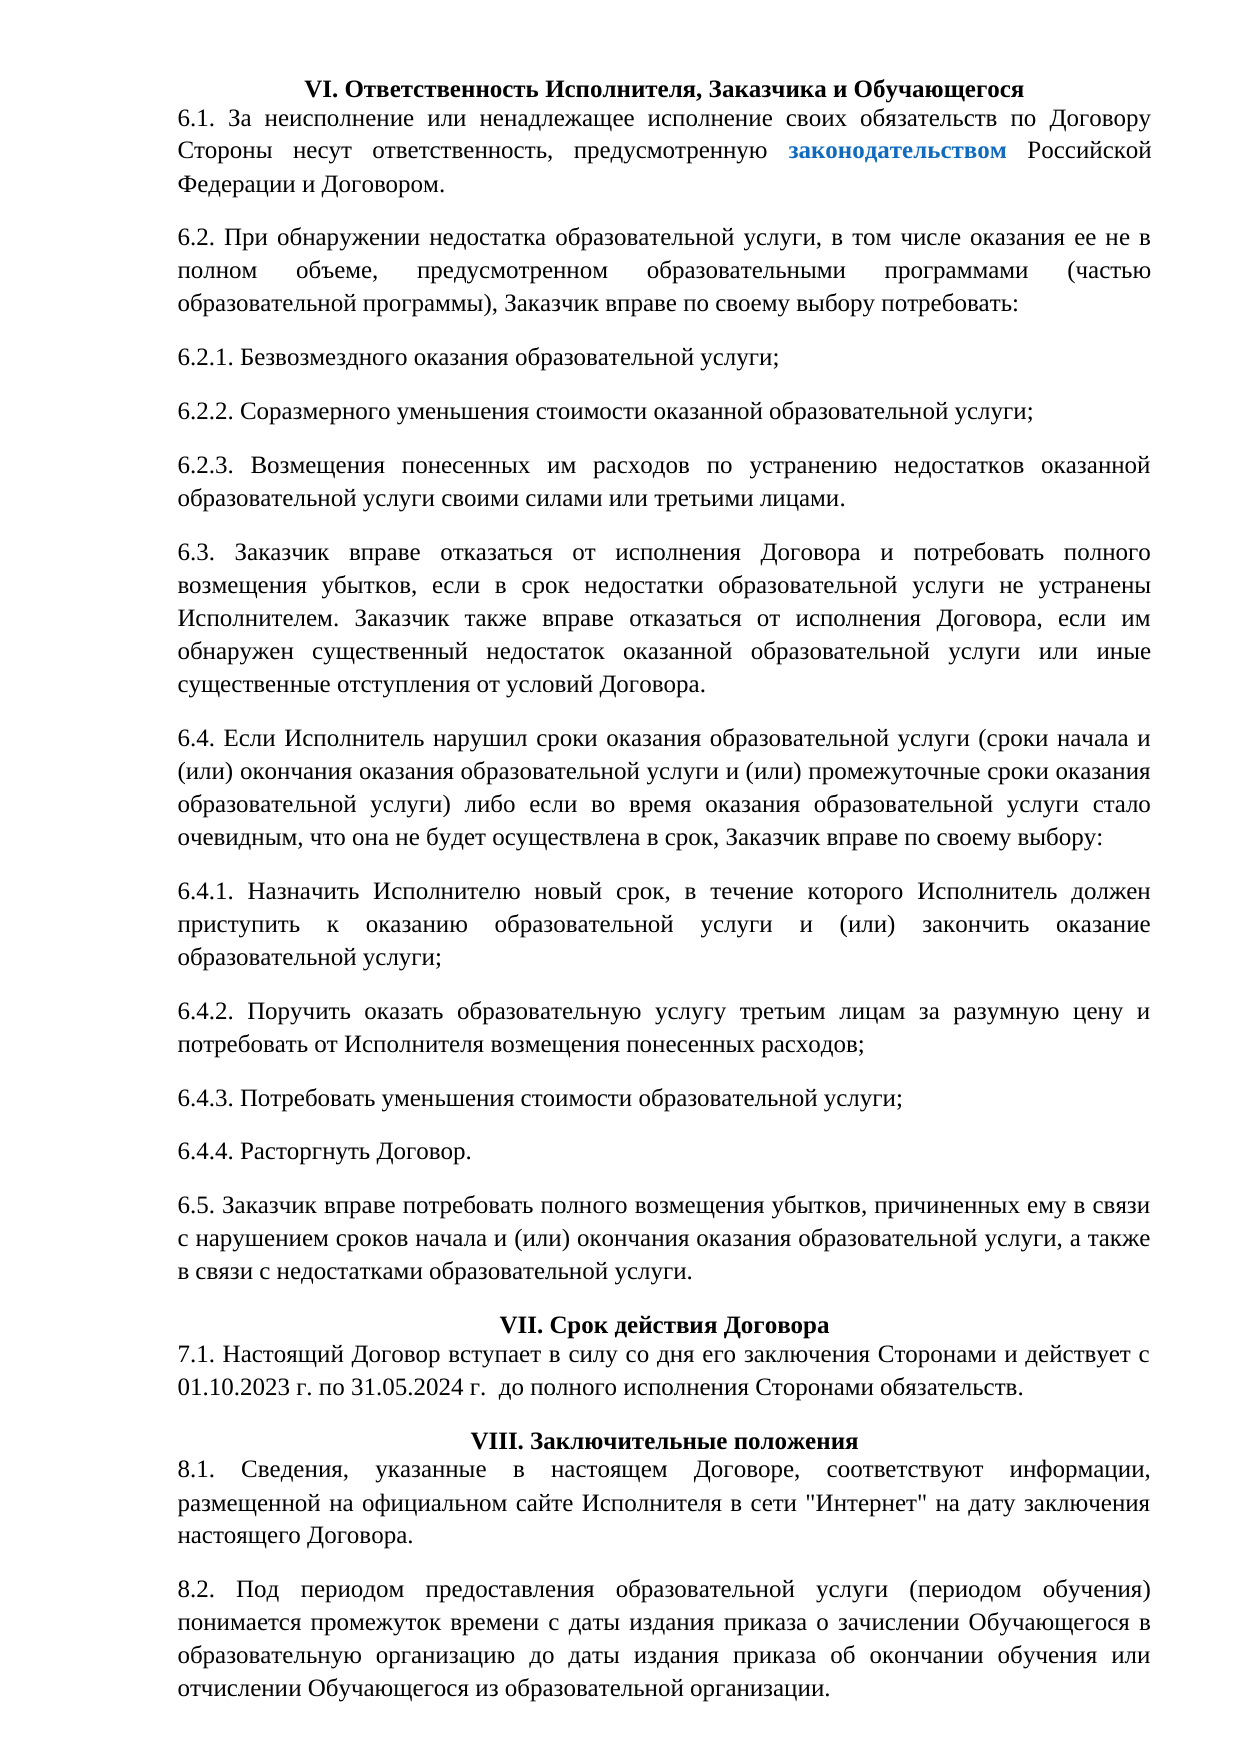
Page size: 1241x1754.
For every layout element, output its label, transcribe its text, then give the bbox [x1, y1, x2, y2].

text 6.2.1. Безвозмездного оказания образовательной услуги; [177, 342, 1152, 371]
text 6.4. Если Исполнитель нарушил сроки оказания образовательной услуги (сроки начала и (или) окончания оказания образовательной услуги и (или) промежуточные сроки оказания образовательной услуги) либо если во время оказания образовательной услуги стало очевидным, что она не будет осуществлена в срок, Заказчик вправе по своему выбору: [177, 723, 1152, 851]
text 8.2. Под периодом предоставления образовательной услуги (периодом обучения) понимается промежуток времени с даты издания приказа о зачислении Обучающегося в образовательную организацию до даты издания приказа об окончании обучения или отчислении Обучающегося из образовательной организации. [177, 1574, 1152, 1702]
text 6.2.3. Возмещения понесенных им расходов по устранению недостатков оказанной образовательной услуги своими силами или третьими лицами. [177, 450, 1152, 512]
text 6.2. При обнаружении недостатка образовательной услуги, в том числе оказания ее не в полном объеме, предусмотренном образовательными программами (частью образовательной программы), Заказчик вправе по своему выбору потребовать: [177, 222, 1152, 317]
text 7.1. Настоящий Договор вступает в силу со дня его заключения Сторонами и действует с 01.10.2023 г. по 31.05.2024 г. до полного исполнения Сторонами обязательств. [177, 1339, 1152, 1401]
text 8.1. Сведения, указанные в настоящем Договоре, соответствуют информации, размещенной на официальном сайте Исполнителя в сети "Интернет" на дату заключения настоящего Договора. [177, 1454, 1152, 1549]
text 6.3. Заказчик вправе отказаться от исполнения Договора и потребовать полного возмещения убытков, если в срок недостатки образовательной услуги не устранены Исполнителем. Заказчик также вправе отказаться от исполнения Договора, если им обнаружен существенный недостаток оказанной образовательной услуги или иные существенные отступления от условий Договора. [177, 537, 1152, 698]
text 6.4.1. Назначить Исполнителю новый срок, в течение которого Исполнитель должен приступить к оказанию образовательной услуги и (или) закончить оказание образовательной услуги; [177, 876, 1152, 971]
text 6.1. За неисполнение или ненадлежащее исполнение своих обязательств по Договору Стороны несут ответственность, предусмотренную законодательством Российской Федерации и Договором. [177, 103, 1152, 197]
text 6.4.3. Потребовать уменьшения стоимости образовательной услуги; [177, 1083, 1152, 1111]
text 6.4.2. Поручить оказать образовательную услугу третьим лицам за разумную цену и потребовать от Исполнителя возмещения понесенных расходов; [177, 996, 1152, 1057]
subtitle VIII. Заключительные положения [177, 1426, 1152, 1454]
subtitle VI. Ответственность Исполнителя, Заказчика и Обучающегося [177, 74, 1152, 103]
text 6.5. Заказчик вправе потребовать полного возмещения убытков, причиненных ему в связи с нарушением сроков начала и (или) окончания оказания образовательной услуги, а также в связи с недостатками образовательной услуги. [177, 1190, 1152, 1285]
text 6.2.2. Соразмерного уменьшения стоимости оказанной образовательной услуги; [177, 396, 1152, 425]
text 6.4.4. Расторгнуть Договор. [177, 1136, 1152, 1165]
subtitle VII. Срок действия Договора [177, 1310, 1152, 1339]
